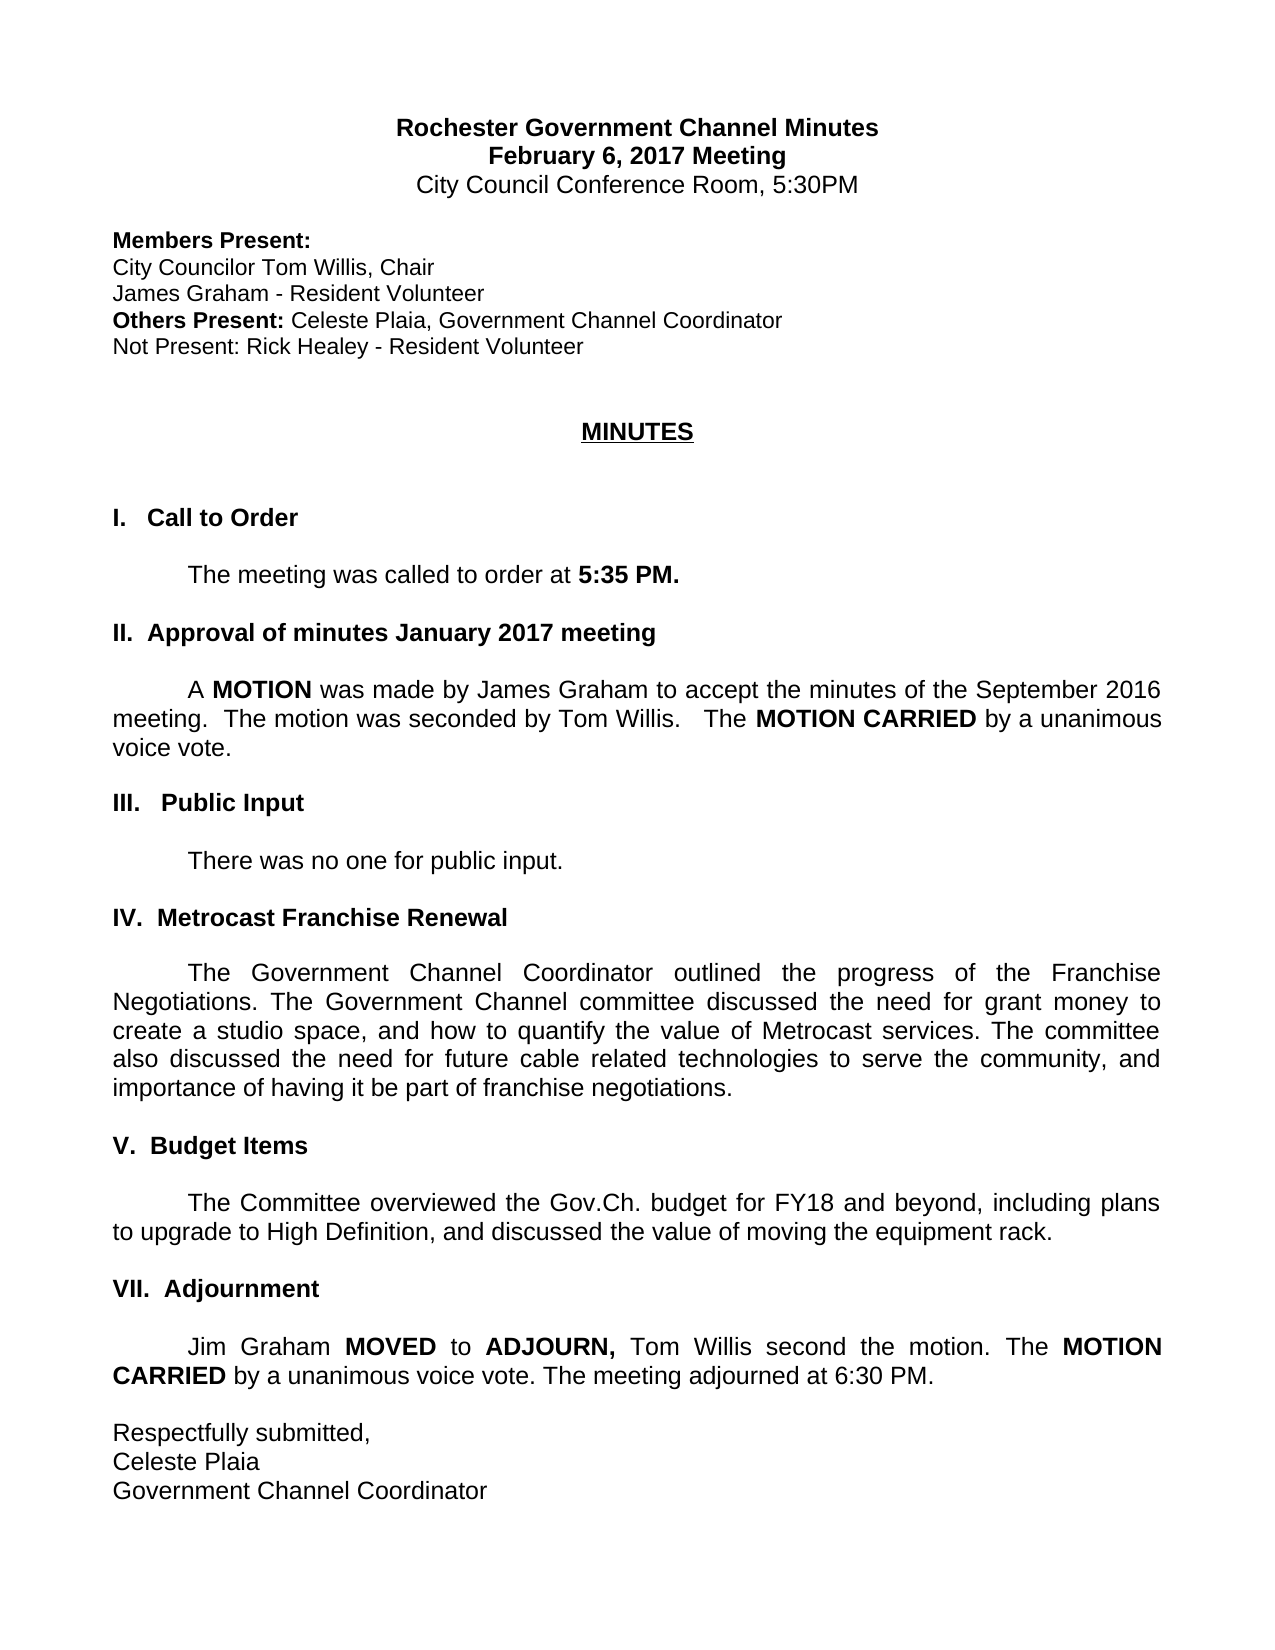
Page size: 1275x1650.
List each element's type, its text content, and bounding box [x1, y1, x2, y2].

text V. Budget Items [112, 1131, 1162, 1159]
text IV. Metrocast Franchise Renewal [112, 903, 1162, 932]
text III. Public Input [112, 788, 1162, 817]
text Celeste Plaia [112, 1447, 1162, 1476]
text James Graham - Resident Volunteer [112, 280, 1162, 307]
text Others Present: Celeste Plaia, Government Channel Coordinator [112, 307, 1162, 333]
text The Committee overviewed the Gov.Ch. budget for FY18 and beyond, including plans to upgrade to High Definition, and discussed the value of moving the equipment rack. [112, 1188, 1162, 1246]
text A MOTION was made by James Graham to accept the minutes of the September 2016 meeting. The motion was seconded by Tom Willis. The MOTION CARRIED by a unanimous voice vote. [112, 676, 1162, 762]
text The Government Channel Coordinator outlined the progress of the Franchise Negotiations. The Government Channel committee discussed the need for grant money to create a studio space, and how to quantify the value of Metrocast services. The committee also discussed the need for future cable related technologies to serve the community, and importance of having it be part of franchise negotiations. [112, 958, 1162, 1102]
text Jim Graham MOVED to ADJOURN, Tom Willis second the motion. The MOTION CARRIED by a unanimous voice vote. The meeting adjourned at 6:30 PM. [112, 1332, 1162, 1389]
text VII. Adjournment [112, 1274, 1162, 1303]
text February 6, 2017 Meeting [112, 141, 1162, 170]
text Rochester Government Channel Minutes [112, 112, 1162, 141]
text City Council Conference Room, 5:30PM [112, 170, 1162, 199]
text Government Channel Coordinator [112, 1476, 1162, 1504]
text Not Present: Rick Healey - Resident Volunteer [112, 333, 1162, 359]
text Members Present: [112, 227, 1162, 254]
text City Councilor Tom Willis, Chair [112, 254, 1162, 280]
list Call to Order [112, 503, 1162, 532]
text MINUTES [112, 417, 1162, 446]
text Respectfully submitted, [112, 1418, 1162, 1447]
text There was no one for public input. [112, 846, 1162, 874]
text The meeting was called to order at 5:35 PM. [153, 561, 1162, 589]
list Approval of minutes January 2017 meeting [112, 618, 1162, 647]
